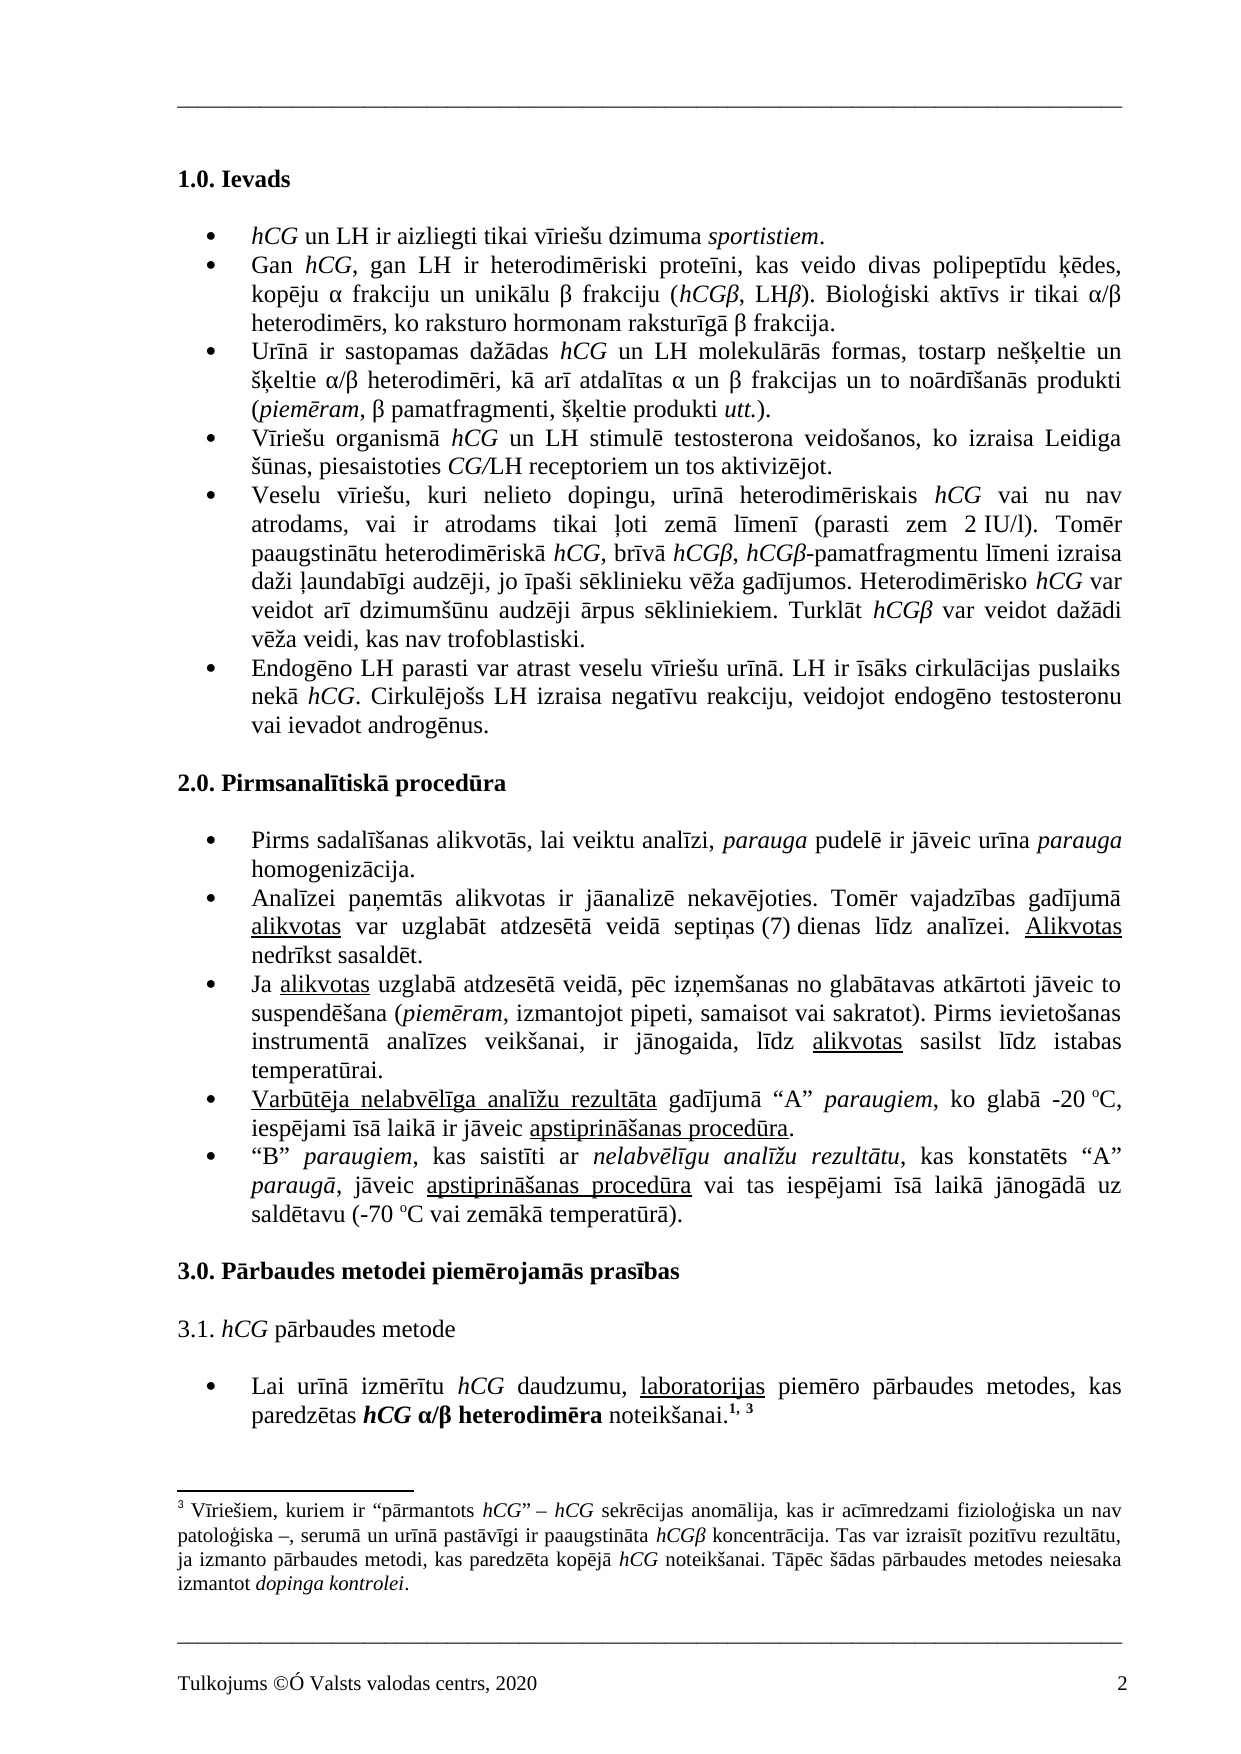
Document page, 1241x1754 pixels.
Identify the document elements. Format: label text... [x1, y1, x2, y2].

subtitle 3.0. Pārbaudes metodei piemērojamās prasības [177, 1256, 1122, 1285]
list Veselu vīriešu, kuri nelieto dopingu, urīnā heterodimēriskais hCG vai nu nav atrodams, vai ir atrodams tikai ļoti zemā līmenī (parasti zem 2 IU/l). Tomēr paaugstinātu heterodimēriskā hCG, brīvā hCGβ, hCGβ-pamatfragmentu līmeni izraisa daži ļaundabīgi audzēji, jo īpaši sēklinieku vēža gadījumos. Heterodimērisko hCG var veidot arī dzimumšūnu audzēji ārpus sēkliniekiem. Turklāt hCGβ var veidot dažādi vēža veidi, kas nav trofoblastiski. [207, 480, 1122, 653]
subtitle 2.0. Pirmsanalītiskā procedūra [177, 768, 1122, 796]
list Ja alikvotas uzglabā atdzesētā veidā, pēc izņemšanas no glabātavas atkārtoti jāveic to suspendēšana (piemēram, izmantojot pipeti, samaisot vai sakratot). Pirms ievietošanas instrumentā analīzes veikšanai, ir jānogaida, līdz alikvotas sasilst līdz istabas temperatūrai. [207, 969, 1122, 1084]
list Gan hCG, gan LH ir heterodimēriski proteīni, kas veido divas polipeptīdu ķēdes, kopēju α frakciju un unikālu β frakciju (hCGβ, LHβ). Bioloģiski aktīvs ir tikai α/β heterodimērs, ko raksturo hormonam raksturīgā β frakcija. [207, 250, 1122, 336]
list Vīriešu organismā hCG un LH stimulē testosterona veidošanos, ko izraisa Leidiga šūnas, piesaistoties CG/LH receptoriem un tos aktivizējot. [207, 423, 1122, 480]
list hCG un LH ir aizliegti tikai vīriešu dzimuma sportistiem. [207, 221, 1122, 250]
list “B” paraugiem, kas saistīti ar nelabvēlīgu analīžu rezultātu, kas konstatēts “A” paraugā, jāveic apstiprināšanas procedūra vai tas iespējami īsā laikā jānogādā uz saldētavu (-70 oC vai zemākā temperatūrā). [207, 1141, 1122, 1228]
text 1.0. Ievads [177, 164, 1122, 193]
text 3.1. hCG pārbaudes metode [177, 1314, 1122, 1343]
list Endogēno LH parasti var atrast veselu vīriešu urīnā. LH ir īsāks cirkulācijas puslaiks nekā hCG. Cirkulējošs LH izraisa negatīvu reakciju, veidojot endogēno testosteronu vai ievadot androgēnus. [207, 653, 1122, 739]
list Analīzei paņemtās alikvotas ir jāanalizē nekavējoties. Tomēr vajadzības gadījumā alikvotas var uzglabāt atdzesētā veidā septiņas (7) dienas līdz analīzei. Alikvotas nedrīkst sasaldēt. [207, 883, 1122, 969]
list Urīnā ir sastopamas dažādas hCG un LH molekulārās formas, tostarp nešķeltie un šķeltie α/β heterodimēri, kā arī atdalītas α un β frakcijas un to noārdīšanās produkti (piemēram, β pamatfragmenti, šķeltie produkti utt.). [207, 336, 1122, 423]
list Pirms sadalīšanas alikvotās, lai veiktu analīzi, parauga pudelē ir jāveic urīna parauga homogenizācija. [207, 825, 1122, 883]
list Varbūtēja nelabvēlīga analīžu rezultāta gadījumā “A” paraugiem, ko glabā -20 oC, iespējami īsā laikā ir jāveic apstiprināšanas procedūra. [207, 1084, 1122, 1141]
list Lai urīnā izmērītu hCG daudzumu, laboratorijas piemēro pārbaudes metodes, kas paredzētas hCG α/β heterodimēra noteikšanai.1, [207, 1371, 1122, 1429]
